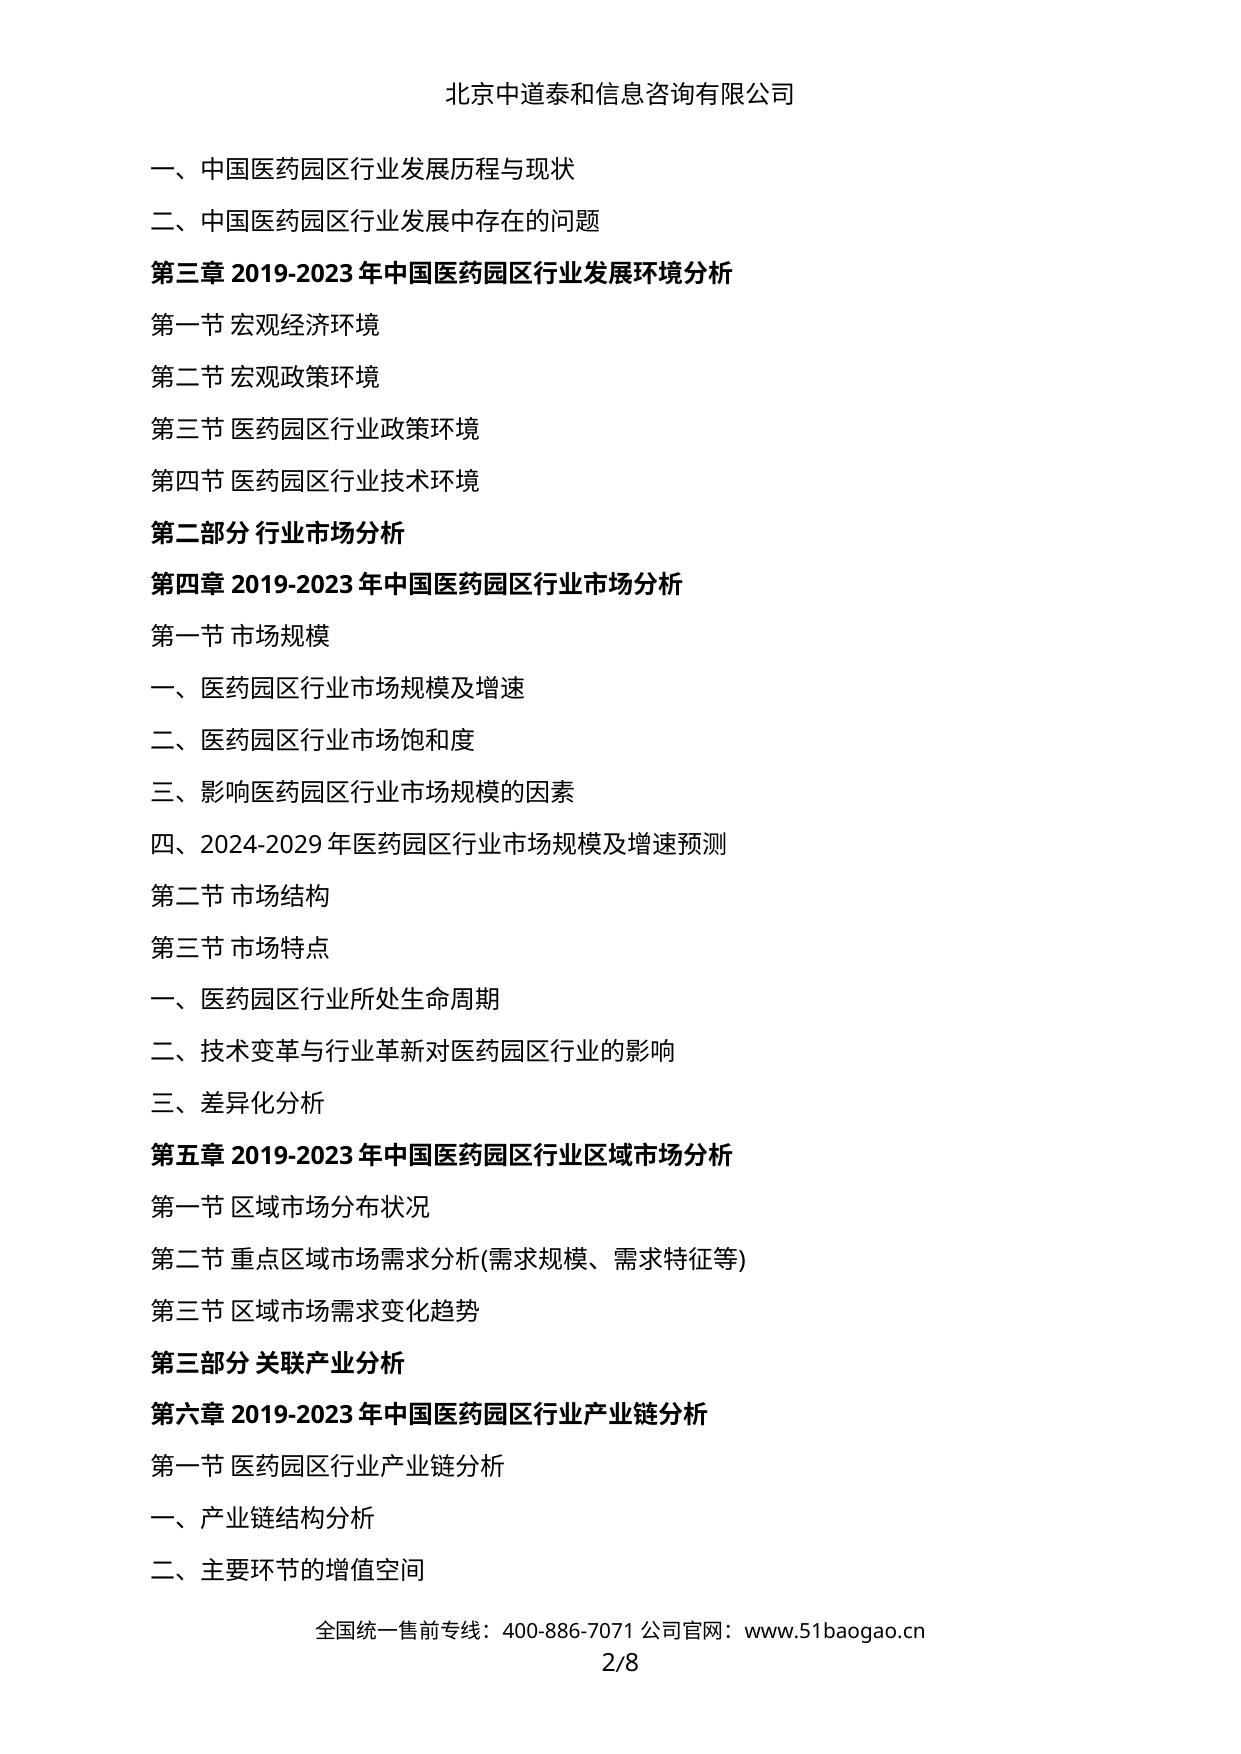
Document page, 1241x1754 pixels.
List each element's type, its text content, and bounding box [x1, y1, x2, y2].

text 一、中国医药园区行业发展历程与现状 [150, 150, 1090, 186]
text 第二节 市场结构 [150, 876, 1090, 912]
text 一、医药园区行业市场规模及增速 [150, 669, 1090, 705]
text 一、医药园区行业所处生命周期 [150, 980, 1090, 1016]
text 第一节 市场规模 [150, 617, 1090, 653]
text 第一节 宏观经济环境 [150, 306, 1090, 342]
text 三、影响医药园区行业市场规模的因素 [150, 772, 1090, 809]
text 第五章 2019-2023年中国医药园区行业区域市场分析 [150, 1136, 1090, 1172]
text 第二节 重点区域市场需求分析(需求规模、需求特征等) [150, 1239, 1090, 1276]
text 第三节 区域市场需求变化趋势 [150, 1291, 1090, 1327]
text 第三部分 关联产业分析 [150, 1343, 1090, 1379]
text 二、医药园区行业市场饱和度 [150, 721, 1090, 757]
text 第一节 区域市场分布状况 [150, 1187, 1090, 1224]
text 第三章 2019-2023年中国医药园区行业发展环境分析 [150, 254, 1090, 290]
text 第六章 2019-2023年中国医药园区行业产业链分析 [150, 1395, 1090, 1431]
text 三、差异化分析 [150, 1084, 1090, 1120]
text 第四节 医药园区行业技术环境 [150, 461, 1090, 497]
text 第二节 宏观政策环境 [150, 357, 1090, 394]
text 二、技术变革与行业革新对医药园区行业的影响 [150, 1032, 1090, 1068]
text 四、2024-2029年医药园区行业市场规模及增速预测 [150, 824, 1090, 861]
text 第一节 医药园区行业产业链分析 [150, 1447, 1090, 1483]
text 第二部分 行业市场分析 [150, 513, 1090, 549]
text 二、主要环节的增值空间 [150, 1551, 1090, 1587]
text 第三节 医药园区行业政策环境 [150, 409, 1090, 446]
text 一、产业链结构分析 [150, 1499, 1090, 1535]
text 第四章 2019-2023年中国医药园区行业市场分析 [150, 565, 1090, 601]
text 二、中国医药园区行业发展中存在的问题 [150, 202, 1090, 238]
text 第三节 市场特点 [150, 928, 1090, 964]
